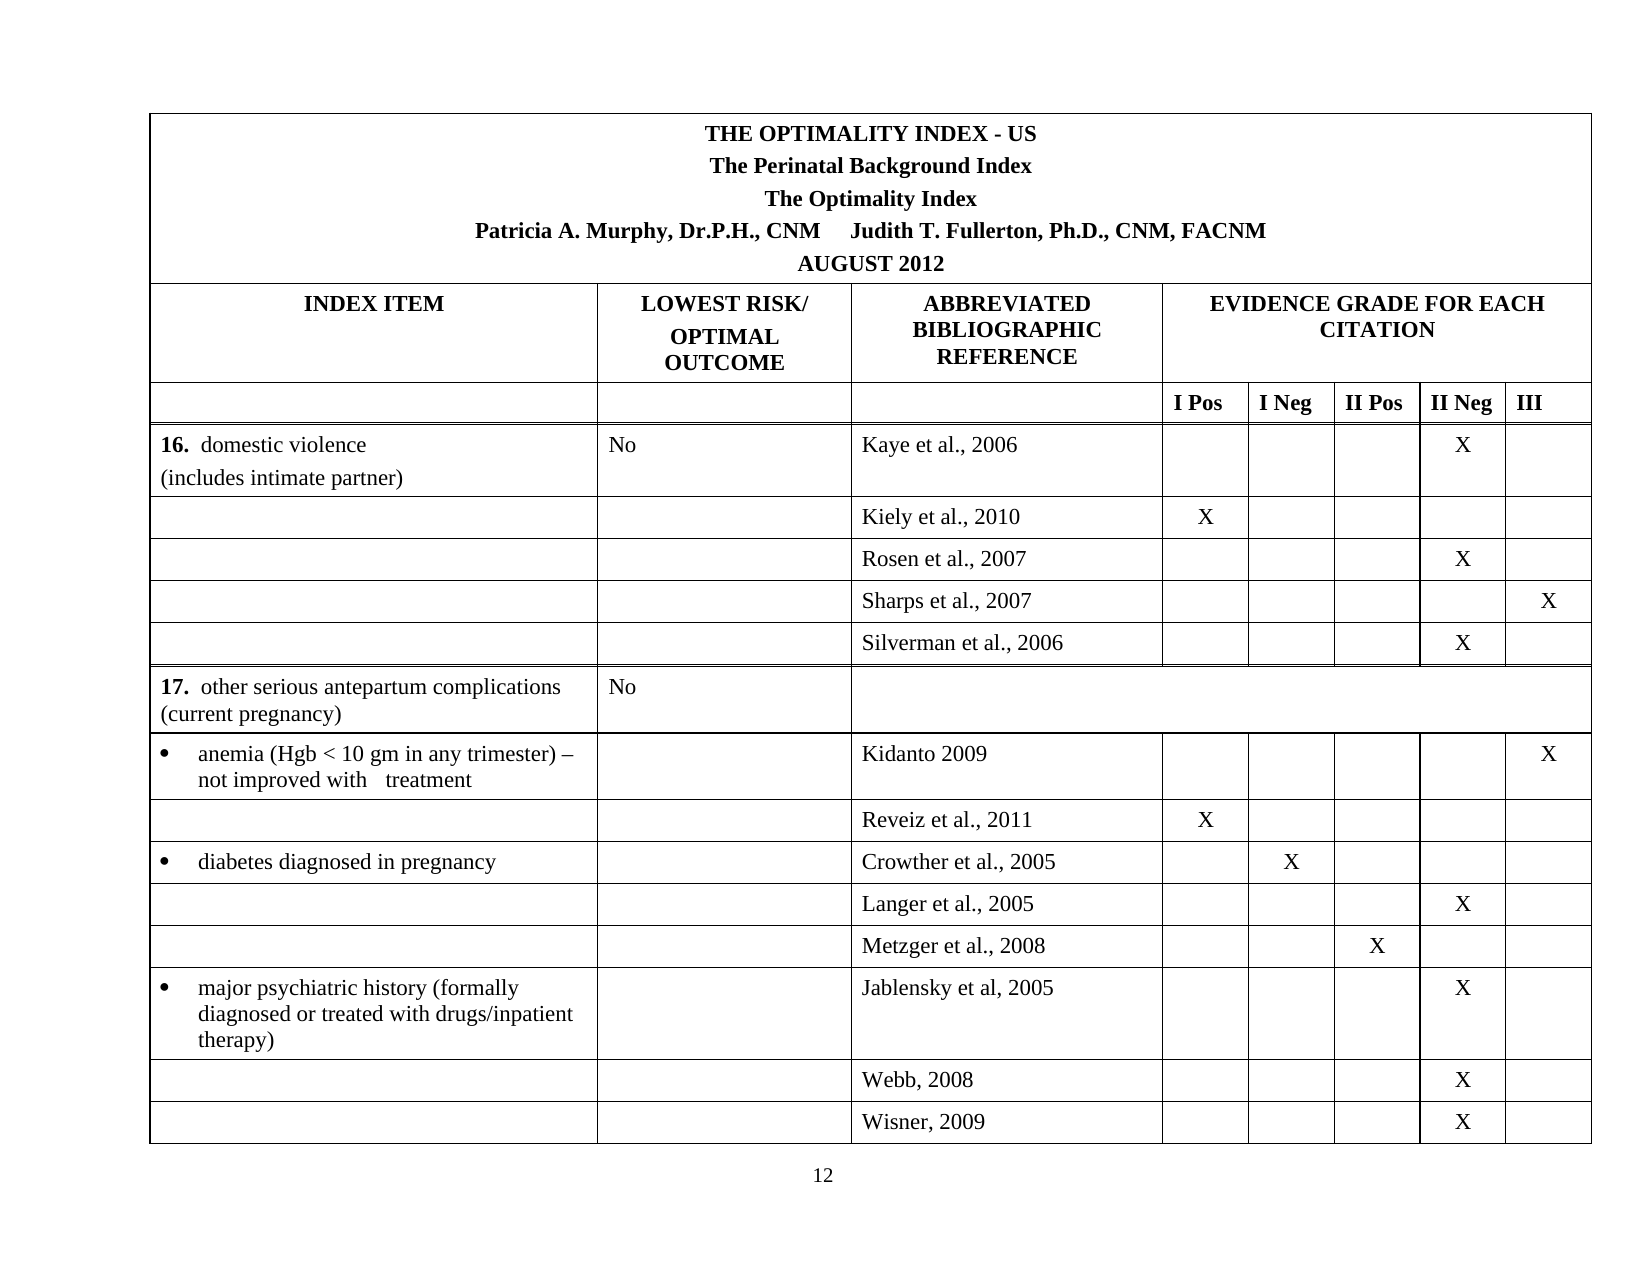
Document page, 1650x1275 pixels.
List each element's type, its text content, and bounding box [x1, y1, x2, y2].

table_cell X [1163, 497, 1248, 538]
table_cell II Pos [1335, 383, 1419, 422]
table_cell [1335, 1060, 1419, 1101]
table_cell [151, 497, 597, 538]
table_cell [151, 1060, 597, 1101]
table_cell I Pos [1163, 383, 1248, 422]
table_cell [1335, 1102, 1419, 1143]
table_cell No [598, 667, 851, 732]
table_cell Langer et al., 2005 [852, 884, 1162, 924]
table_cell [1249, 1060, 1334, 1101]
table_cell [1421, 842, 1505, 883]
table_cell [151, 800, 597, 841]
table_cell anemia (Hgb < 10 gm in any trimester) – not improved with treatment [151, 734, 597, 799]
table_cell [1163, 734, 1248, 799]
table_cell Kaye et al., 2006 [852, 425, 1162, 496]
table_cell [1163, 1102, 1248, 1143]
table_cell [1335, 800, 1419, 841]
table_cell 16. domestic violence (includes intimate partner) [151, 425, 597, 496]
table_cell [1506, 968, 1591, 1059]
table_cell [151, 623, 597, 664]
table_cell major psychiatric history (formally diagnosed or treated with drugs/inpatient therapy) [151, 968, 597, 1059]
table_cell [1421, 734, 1505, 799]
table_cell INDEX ITEM [151, 284, 597, 382]
table_cell [598, 926, 851, 967]
table_cell [1163, 425, 1248, 496]
table_cell [852, 667, 1591, 732]
table_cell EVIDENCE GRADE FOR EACH CITATION [1163, 284, 1591, 382]
table_cell III [1506, 383, 1591, 422]
table_cell [598, 497, 851, 538]
table_cell [1335, 884, 1419, 924]
table_cell [1335, 968, 1419, 1059]
table_cell diabetes diagnosed in pregnancy [151, 842, 597, 883]
table_cell [1506, 884, 1591, 924]
table_cell [151, 539, 597, 580]
table_cell Silverman et al., 2006 [852, 623, 1162, 664]
table_cell [598, 800, 851, 841]
table_cell Sharps et al., 2007 [852, 581, 1162, 622]
table_cell [1506, 926, 1591, 967]
table_cell [1421, 926, 1505, 967]
table_cell ABBREVIATED BIBLIOGRAPHIC REFERENCE [852, 284, 1162, 382]
table_cell [1506, 842, 1591, 883]
table_cell [1335, 581, 1419, 622]
table_cell LOWEST RISK/ OPTIMAL OUTCOME [598, 284, 851, 382]
table_cell [151, 581, 597, 622]
table_cell [1249, 581, 1334, 622]
table_cell [1249, 734, 1334, 799]
table_cell [1506, 539, 1591, 580]
table_cell [1249, 497, 1334, 538]
table_cell X [1421, 884, 1505, 924]
table_cell [1249, 539, 1334, 580]
table_cell II Neg [1421, 383, 1505, 422]
table_cell [1163, 539, 1248, 580]
table_cell [598, 623, 851, 664]
table_cell [598, 539, 851, 580]
table_cell No [598, 425, 851, 496]
table_cell [1163, 968, 1248, 1059]
table_cell [1163, 884, 1248, 924]
table_cell [1421, 800, 1505, 841]
table_cell [1506, 800, 1591, 841]
table_cell Kiely et al., 2010 [852, 497, 1162, 538]
table_cell X [1335, 926, 1419, 967]
table_cell X [1421, 1102, 1505, 1143]
table_cell [1506, 1060, 1591, 1101]
table_cell [1163, 926, 1248, 967]
table_cell X [1506, 734, 1591, 799]
table_cell [1421, 497, 1505, 538]
table_cell Reveiz et al., 2011 [852, 800, 1162, 841]
table_cell [1249, 623, 1334, 664]
table_cell Rosen et al., 2007 [852, 539, 1162, 580]
table_cell [1163, 581, 1248, 622]
table_cell [1506, 425, 1591, 496]
table_cell [1249, 968, 1334, 1059]
table_cell X [1506, 581, 1591, 622]
table_cell [151, 926, 597, 967]
table_cell X [1163, 800, 1248, 841]
table_cell [598, 1102, 851, 1143]
table_cell [151, 1102, 597, 1143]
table_cell X [1249, 842, 1334, 883]
table_cell X [1421, 1060, 1505, 1101]
table_cell [598, 734, 851, 799]
table_cell Crowther et al., 2005 [852, 842, 1162, 883]
table_cell [1163, 623, 1248, 664]
table_cell [598, 1060, 851, 1101]
table_cell [1249, 926, 1334, 967]
table_cell [1335, 497, 1419, 538]
table_cell [598, 842, 851, 883]
table_cell [1335, 842, 1419, 883]
table_cell [598, 581, 851, 622]
table_cell [1163, 842, 1248, 883]
table_cell Jablensky et al, 2005 [852, 968, 1162, 1059]
table_cell [598, 884, 851, 924]
table_cell [1421, 581, 1505, 622]
table_cell [1335, 425, 1419, 496]
table_cell Webb, 2008 [852, 1060, 1162, 1101]
table_cell [1335, 734, 1419, 799]
table_cell [1163, 1060, 1248, 1101]
table_cell 17. other serious antepartum complications (current pregnancy) [151, 667, 597, 732]
table_cell [151, 884, 597, 924]
table_cell [1335, 623, 1419, 664]
table_cell [1506, 497, 1591, 538]
table_cell [1335, 539, 1419, 580]
table_cell Wisner, 2009 [852, 1102, 1162, 1143]
table_cell [1249, 884, 1334, 924]
table_cell [598, 383, 851, 422]
table_cell [1506, 623, 1591, 664]
table_cell X [1421, 968, 1505, 1059]
table_cell [1249, 800, 1334, 841]
table_cell X [1421, 623, 1505, 664]
table_cell [1506, 1102, 1591, 1143]
table_cell X [1421, 425, 1505, 496]
table_cell Metzger et al., 2008 [852, 926, 1162, 967]
table_cell [151, 383, 597, 422]
table_cell X [1421, 539, 1505, 580]
table_cell Kidanto 2009 [852, 734, 1162, 799]
table_cell [598, 968, 851, 1059]
table_cell [1249, 1102, 1334, 1143]
table_cell [1249, 425, 1334, 496]
table_cell I Neg [1249, 383, 1334, 422]
table_header THE OPTIMALITY INDEX - US The Perinatal Background Index The Optimality Index Patricia A. Murphy, Dr.P.H., CNM Judith T. Fullerton, Ph.D., CNM, FACNM AUGUST 2012 [151, 114, 1591, 283]
table_cell [852, 383, 1162, 422]
